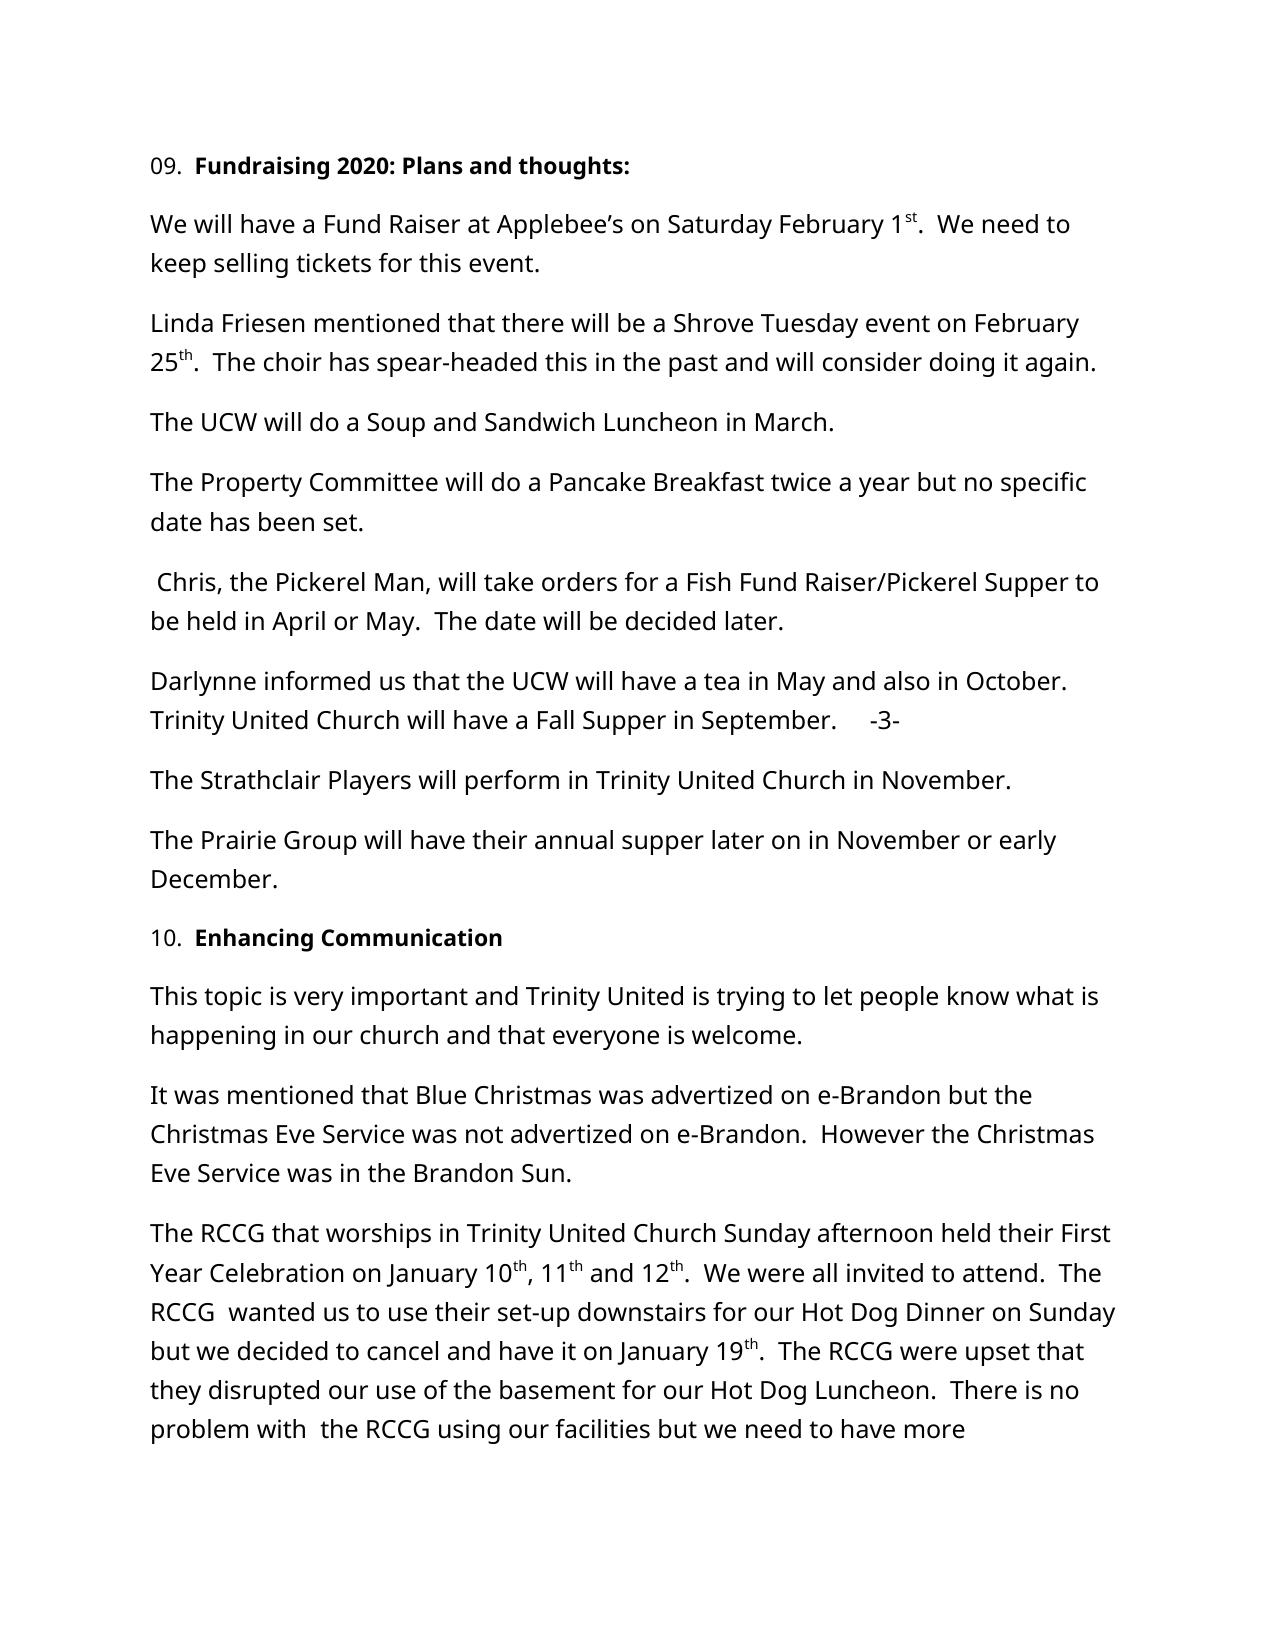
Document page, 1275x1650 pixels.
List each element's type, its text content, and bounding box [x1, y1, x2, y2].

text Linda Friesen mentioned that there will be a Shrove Tuesday event on February 25th. The choir has spear-headed this in the past and will consider doing it again. [150, 306, 1125, 379]
text The Prairie Group will have their annual supper later on in November or early December. [150, 823, 1125, 896]
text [150, 1216, 1125, 1446]
text It was mentioned that Blue Christmas was advertized on e-Brandon but the Christmas Eve Service was not advertized on e-Brandon. However the Christmas Eve Service was in the Brandon Sun. [150, 1078, 1125, 1190]
text We will have a Fund Raiser at Applebee’s on Saturday February 1st. We need to keep selling tickets for this event. [150, 207, 1125, 280]
text 09. Fundraising 2020: Plans and thoughts: [150, 150, 1125, 181]
text The Strathclair Players will perform in Trinity United Church in November. [150, 763, 1125, 797]
text This topic is very important and Trinity United is trying to let people know what is happening in our church and that everyone is welcome. [150, 978, 1125, 1052]
text Darlynne informed us that the UCW will have a tea in May and also in October. Trinity United Church will have a Fall Supper in September. -3- [150, 663, 1125, 737]
text The Property Committee will do a Pancake Breakfast twice a year but no specific date has been set. [150, 465, 1125, 538]
text 10. Enhancing Communication [150, 922, 1125, 953]
text The UCW will do a Soup and Sandwich Luncheon in March. [150, 405, 1125, 439]
text Chris, the Pickerel Man, will take orders for a Fish Fund Raiser/Pickerel Supper to be held in April or May. The date will be decided later. [150, 564, 1125, 637]
